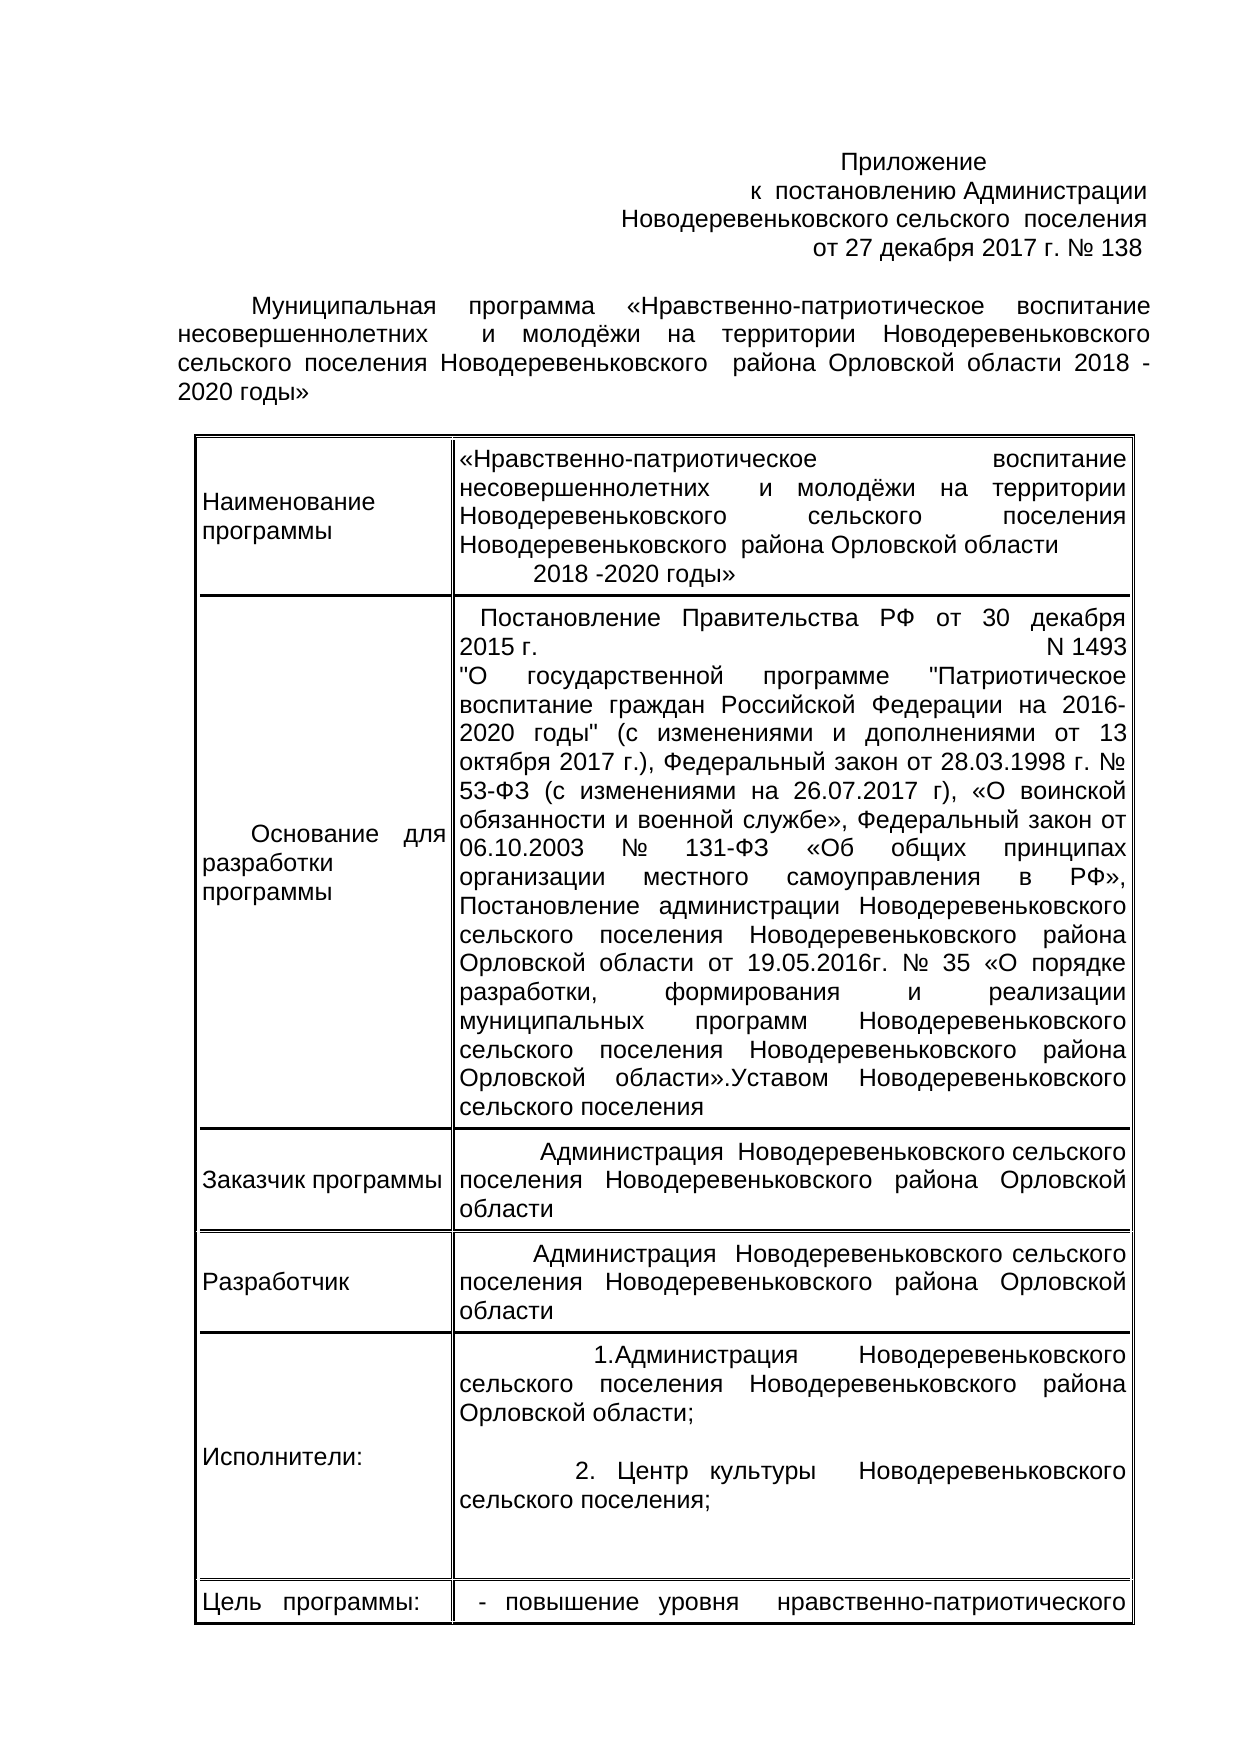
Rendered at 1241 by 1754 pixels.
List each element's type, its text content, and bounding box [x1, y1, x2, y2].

table_cell Цель программы: [196, 1578, 453, 1622]
table_cell 1.Администрация Новодеревеньковского сельского поселения Новодеревеньковского района Орловской области; 2. Центр культуры Новодеревеньковского сельского поселения; [455, 1331, 1132, 1578]
table_header «Нравственно-патриотическое воспитание несовершеннолетних и молодёжи на территории Новодеревеньковского сельского поселения Новодеревеньковского района Орловской области 2018 -2020 годы» [453, 438, 1132, 594]
table_header Наименование программы [197, 436, 453, 594]
text от 27 декабря . № 138 [177, 233, 1152, 262]
table_cell Постановление Правительства РФ от 30 декабря . N 1493 "О государственной программе "Патриотическое воспитание граждан Российской Федерации на 2016-2020 годы" (с изменениями и дополнениями от 13 октября .), Федеральный закон от 28.03.1998 г. № 53-ФЗ (с изменениями на 26.07.2017 г), «О воинской обязанности и военной службе», Федеральный закон от 06.10.2003 № 131-ФЗ «Об общих принципах организации местного самоуправления в РФ», Постановление администрации Новодеревеньковского сельского поселения Новодеревеньковского района Орловской области от 19.05.2016г. № 35 «О порядке разработки, формирования и реализации муниципальных программ Новодеревеньковского сельского поселения Новодеревеньковского района Орловской области».Уставом Новодеревеньковского сельского поселения [455, 594, 1132, 1127]
table_cell Разработчик [197, 1229, 451, 1331]
table_cell Администрация Новодеревеньковского сельского поселения Новодеревеньковского района Орловской области [455, 1127, 1132, 1229]
text Приложение [177, 147, 1152, 176]
table_cell Заказчик программы [197, 1127, 451, 1229]
text к постановлению Администрации Новодеревеньковского сельского поселения [177, 176, 1152, 233]
table_cell Исполнители: [197, 1331, 451, 1578]
table_cell Администрация Новодеревеньковского сельского поселения Новодеревеньковского района Орловской области [455, 1229, 1132, 1331]
table_cell Основание для разработки программы [197, 594, 451, 1127]
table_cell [453, 1578, 1133, 1622]
text Муниципальная программа «Нравственно-патриотическое воспитание несовершеннолетних и молодёжи на территории Новодеревеньковского сельского поселения Новодеревеньковского района Орловской области 2018 -2020 годы» [177, 291, 1152, 406]
